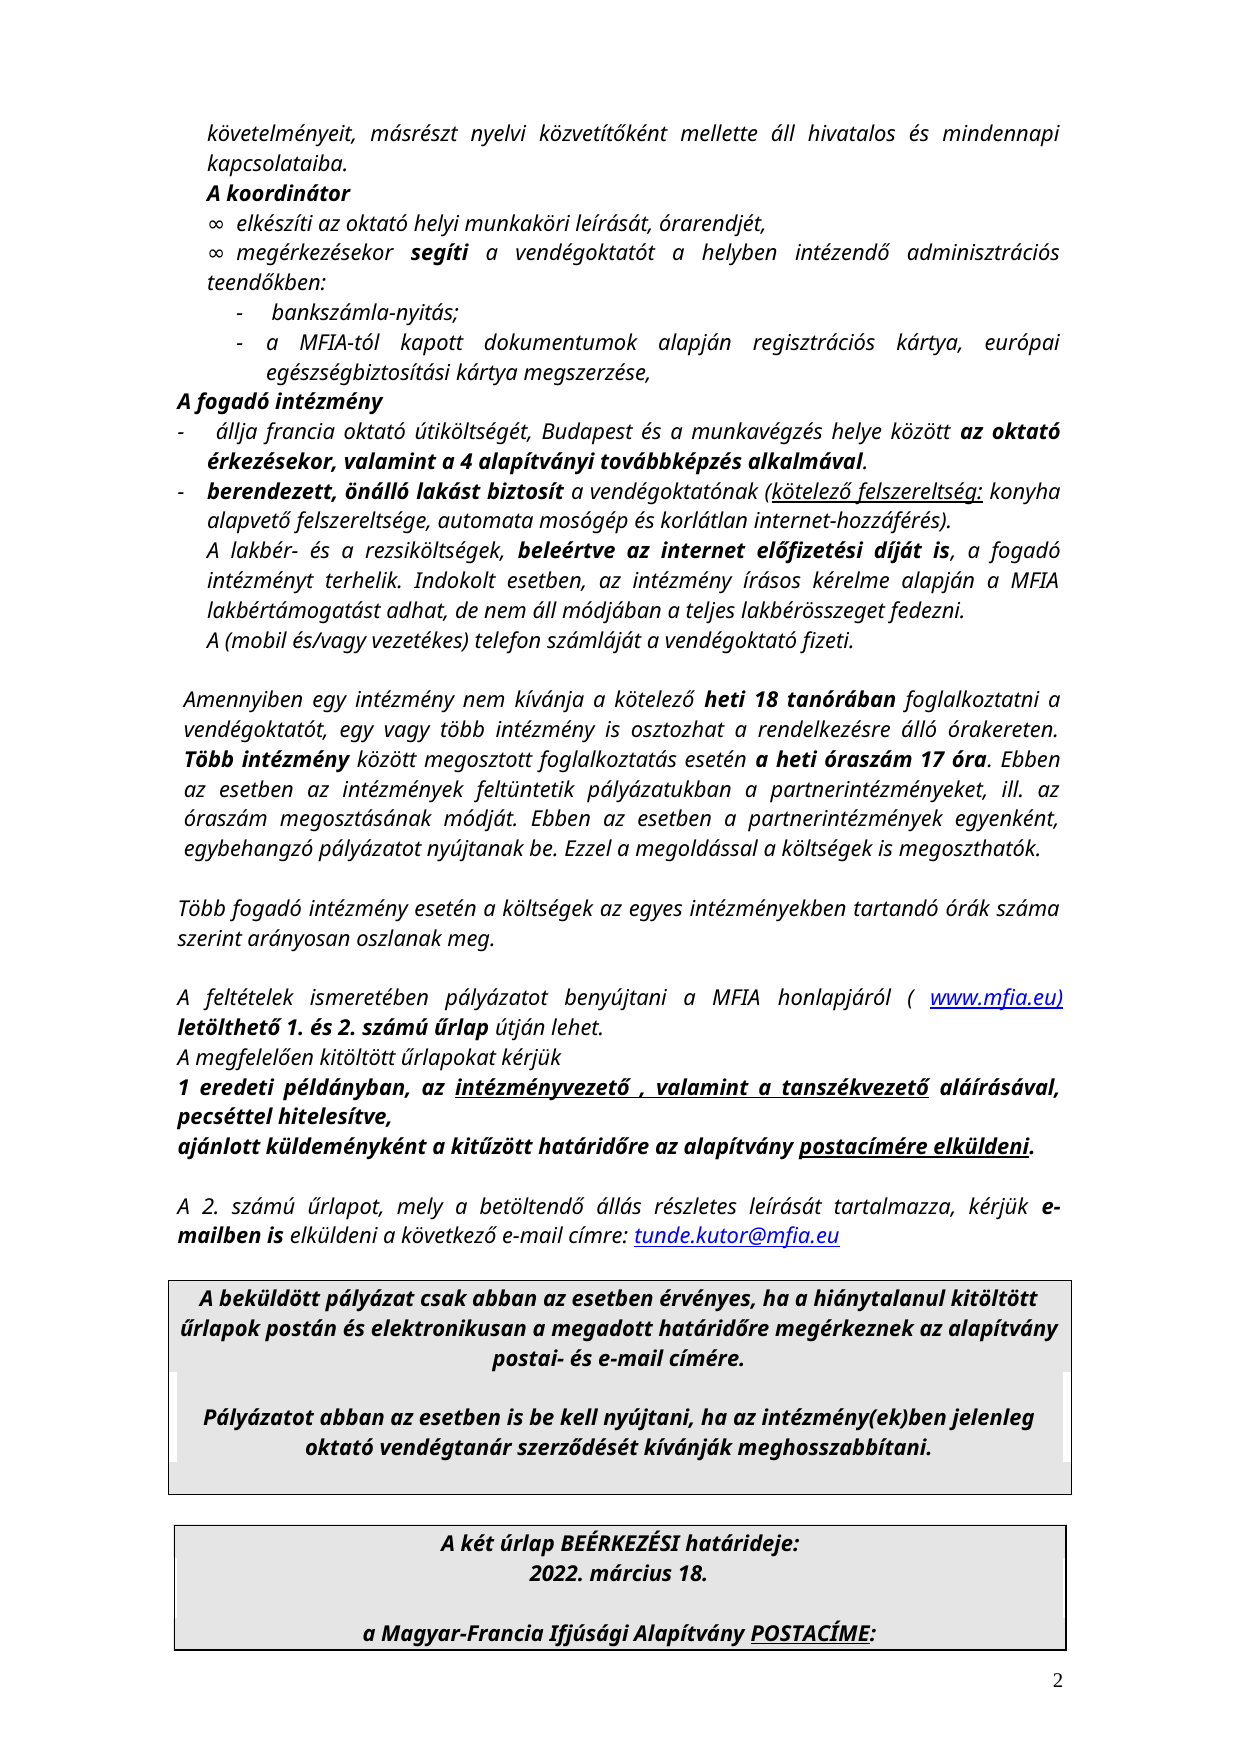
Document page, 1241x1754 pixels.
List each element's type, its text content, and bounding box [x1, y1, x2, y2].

text Több fogadó intézmény esetén a költségek az egyes intézményekben tartandó órák száma szerint arányosan oszlanak meg. [177, 893, 1063, 952]
text A feltételek ismeretében pályázatot benyújtani a MFIA honlapjáról ( www.mfia.eu) letölthető 1. és 2. számú űrlap útján lehet. [177, 982, 1063, 1042]
text A beküldött pályázat csak abban az esetben érvényes, ha a hiánytalanul kitöltött űrlapok postán és elektronikusan a megadott határidőre megérkeznek az alapítvány postai- és e-mail címére. [169, 1281, 1071, 1372]
text A fogadó intézmény [177, 386, 1063, 416]
text 1 eredeti példányban, az intézményvezető , valamint a tanszékvezető aláírásával, pecséttel hitelesítve, [177, 1071, 1063, 1131]
text A két úrlap BEÉRKEZÉSI határideje: [175, 1526, 1065, 1558]
text Amennyiben egy intézmény nem kívánja a kötelező heti 18 tanórában foglalkoztatni a vendégoktatót, egy vagy több intézmény is osztozhat a rendelkezésre álló órakereten. Több intézmény között megosztott foglalkoztatás esetén a heti óraszám 17 óra. Ebben az esetben az intézmények feltüntetik pályázatukban a partnerintézményeket, ill. az óraszám megosztásának módját. Ebben az esetben a partnerintézmények egyenként, egybehangzó pályázatot nyújtanak be. Ezzel a megoldással a költségek is megoszthatók. [183, 684, 1063, 863]
list állja francia oktató útiköltségét, Budapest és a munkavégzés helye között az oktató érkezésekor, valamint a 4 alapítványi továbbképzés alkalmával. [177, 416, 1063, 476]
text 2022. március 18. [177, 1558, 1063, 1588]
list berendezett, önálló lakást biztosít a vendégoktatónak (kötelező felszereltség: konyha alapvető felszereltsége, automata mosógép és korlátlan internet-hozzáférés). [177, 476, 1063, 535]
text A koordinátor [207, 178, 1063, 207]
text A 2. számú űrlapot, mely a betöltendő állás részletes leírását tartalmazza, kérjük e-mailben is elküldeni a következő e-mail címre: tunde.kutor@mfia.eu [177, 1191, 1063, 1250]
list bankszámla-nyitás; [236, 297, 1063, 327]
text ajánlott küldeményként a kitűzött határidőre az alapítvány postacímére elküldeni. [177, 1131, 1063, 1161]
list A lakbér- és a rezsiköltségek, beleértve az internet előfizetési díját is, a fogadó intézményt terhelik. Indokolt esetben, az intézmény írásos kérelme alapján a MFIA lakbértámogatást adhat, de nem áll módjában a teljes lakbérösszeget fedezni. [207, 535, 1063, 624]
text a Magyar-Francia Ifjúsági Alapítvány POSTACÍME: [175, 1614, 1065, 1649]
list elkészíti az oktató helyi munkaköri leírását, órarendjét, [207, 207, 1063, 237]
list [177, 118, 1063, 178]
list megérkezésekor segíti a vendégoktatót a helyben intézendő adminisztrációs teendőkben: [207, 237, 1063, 297]
list a MFIA-tól kapott dokumentumok alapján regisztrációs kártya, európai egészségbiztosítási kártya megszerzése, [236, 327, 1063, 386]
text Pályázatot abban az esetben is be kell nyújtani, ha az intézmény(ek)ben jelenleg oktató vendégtanár szerződését kívánják meghosszabbítani. [177, 1402, 1063, 1459]
list A (mobil és/vagy vezetékes) telefon számláját a vendégoktató fizeti. [207, 624, 1063, 654]
text A megfelelően kitöltött űrlapokat kérjük [177, 1042, 1063, 1071]
